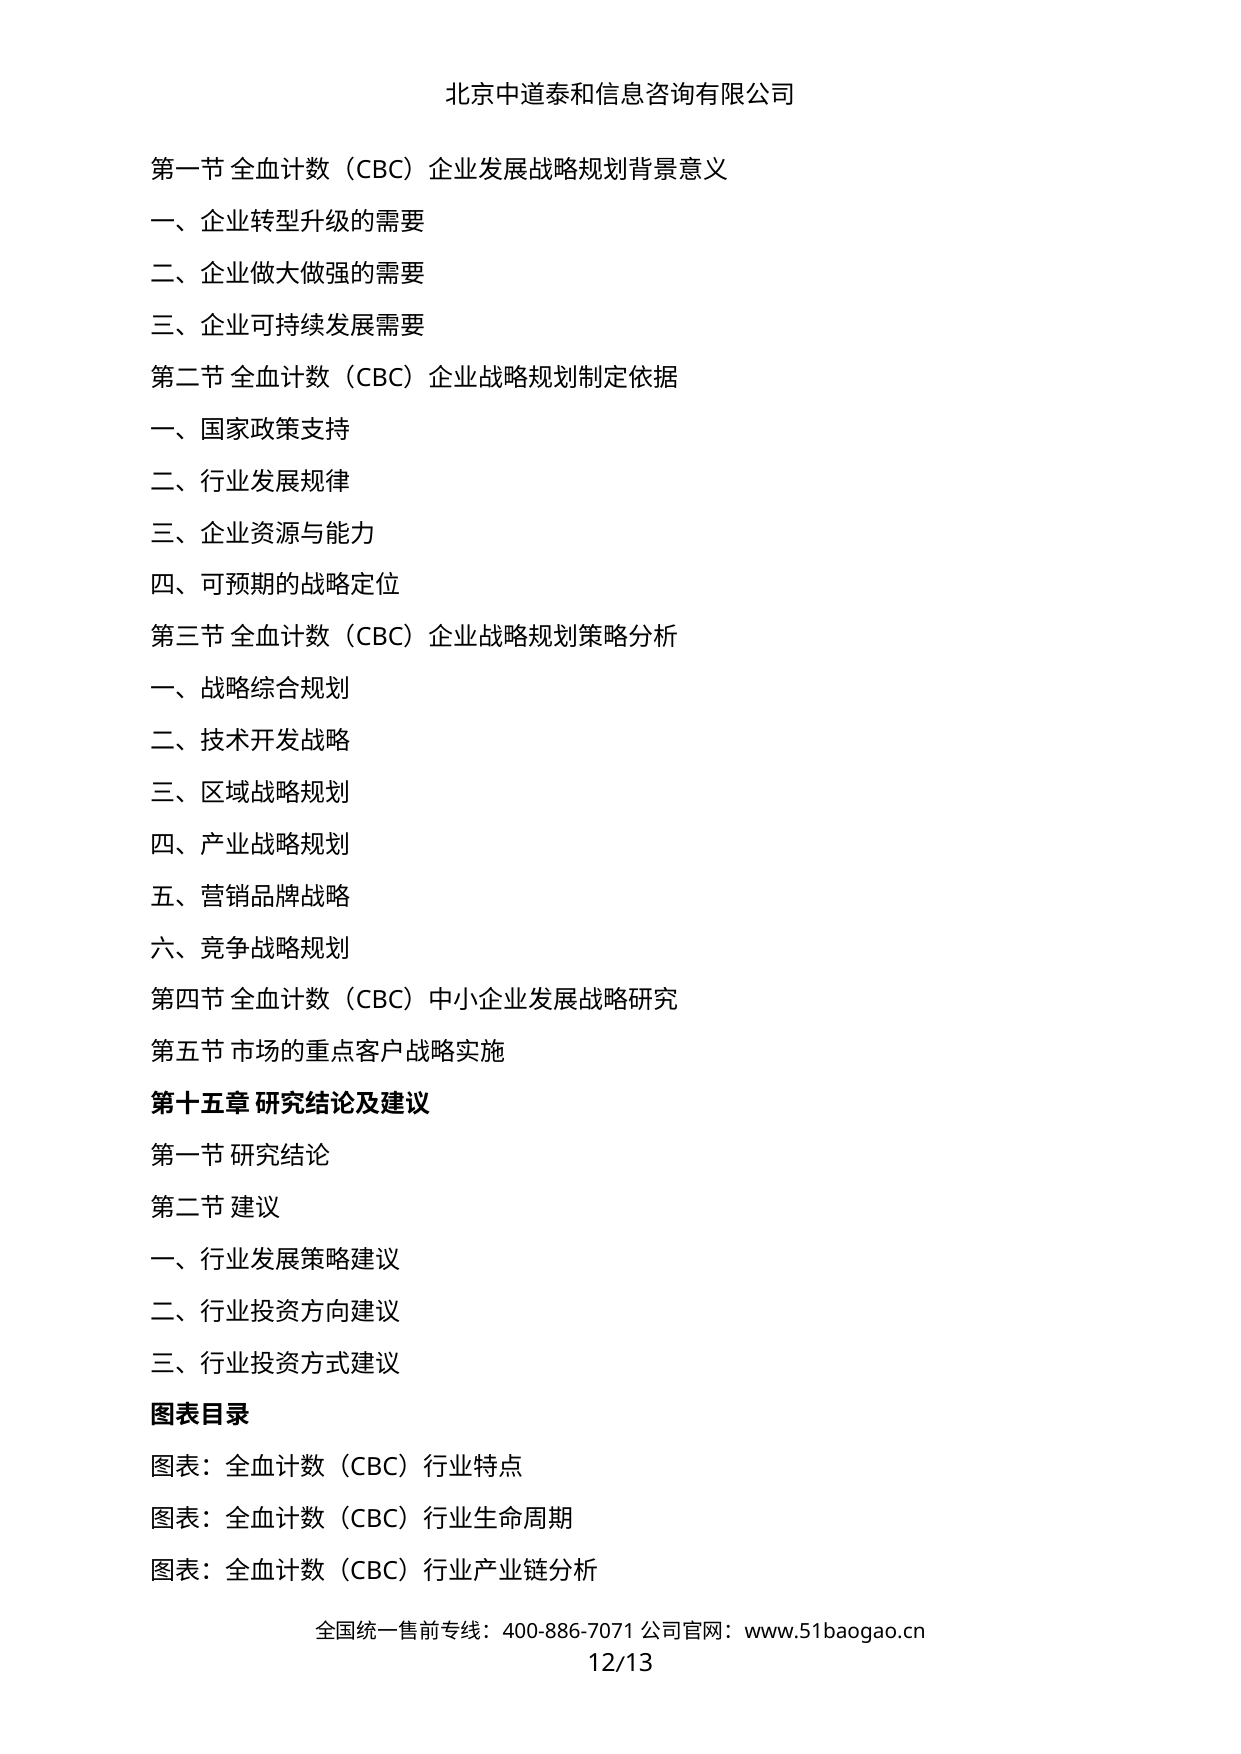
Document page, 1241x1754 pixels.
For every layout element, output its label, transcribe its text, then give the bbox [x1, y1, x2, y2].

text 第一节 全血计数（CBC）企业发展战略规划背景意义 [150, 150, 1090, 186]
text 三、企业资源与能力 [150, 513, 1090, 549]
text 三、企业可持续发展需要 [150, 306, 1090, 342]
text 二、企业做大做强的需要 [150, 254, 1090, 290]
text 四、产业战略规划 [150, 824, 1090, 861]
text 六、竞争战略规划 [150, 928, 1090, 964]
text 二、技术开发战略 [150, 721, 1090, 757]
text 四、可预期的战略定位 [150, 565, 1090, 601]
text 第四节 全血计数（CBC）中小企业发展战略研究 [150, 980, 1090, 1016]
text 第二节 建议 [150, 1187, 1090, 1224]
text 二、行业发展规律 [150, 461, 1090, 497]
text 第二节 全血计数（CBC）企业战略规划制定依据 [150, 357, 1090, 394]
text 图表：全血计数（CBC）行业生命周期 [150, 1499, 1090, 1535]
text 第三节 全血计数（CBC）企业战略规划策略分析 [150, 617, 1090, 653]
text 一、行业发展策略建议 [150, 1239, 1090, 1276]
text 一、国家政策支持 [150, 409, 1090, 446]
text 三、区域战略规划 [150, 772, 1090, 809]
text 第十五章 研究结论及建议 [150, 1084, 1090, 1120]
text 一、战略综合规划 [150, 669, 1090, 705]
text 图表目录 [150, 1395, 1090, 1431]
text 第五节 市场的重点客户战略实施 [150, 1032, 1090, 1068]
text 图表：全血计数（CBC）行业产业链分析 [150, 1551, 1090, 1587]
text 三、行业投资方式建议 [150, 1343, 1090, 1379]
text 二、行业投资方向建议 [150, 1291, 1090, 1327]
text 五、营销品牌战略 [150, 876, 1090, 912]
text 一、企业转型升级的需要 [150, 202, 1090, 238]
text 第一节 研究结论 [150, 1136, 1090, 1172]
text 图表：全血计数（CBC）行业特点 [150, 1447, 1090, 1483]
